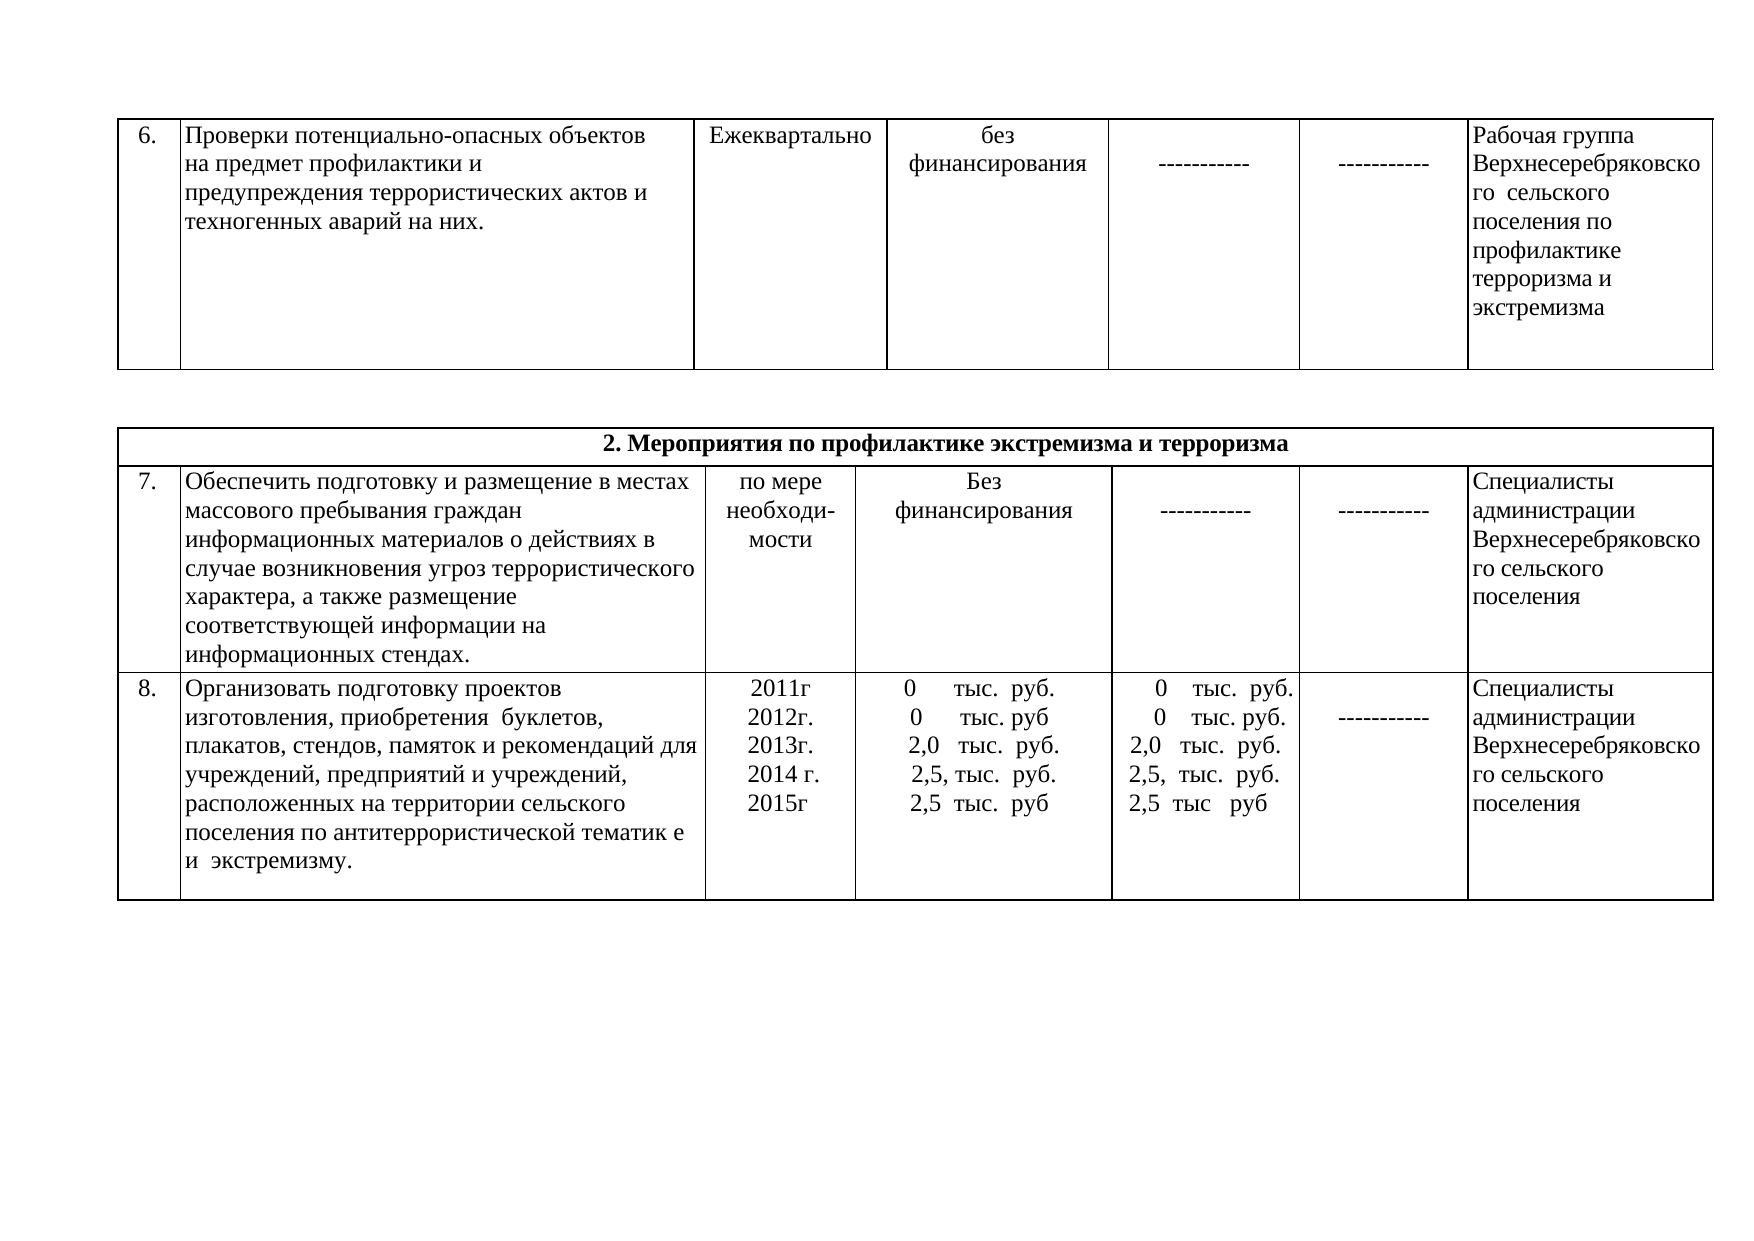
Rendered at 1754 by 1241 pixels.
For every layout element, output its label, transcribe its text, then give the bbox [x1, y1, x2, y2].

table_cell тыс. руб. 0 тыс. руб 2,0 тыс. руб. 2,5, тыс. руб. 2,5 тыс. руб [856, 673, 1111, 899]
table_cell ----------- [1109, 120, 1299, 368]
table_cell без финансирования [888, 120, 1108, 368]
table_cell ----------- [1300, 673, 1467, 899]
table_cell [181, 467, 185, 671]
table_cell 7. [119, 467, 180, 671]
table_cell ----------- [1300, 120, 1467, 368]
table_cell Проверки потенциально-опасных объектов на предмет профилактики и предупреждения террористических актов и техногенных аварий на них. [181, 120, 693, 368]
table_cell тыс. руб. 0 тыс. руб. 2,0 тыс. руб. 2,5, тыс. руб. 2,5 тыс руб [1113, 673, 1299, 899]
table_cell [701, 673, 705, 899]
table_cell 2011г 2012г. 2013г. . 2015г [706, 673, 855, 899]
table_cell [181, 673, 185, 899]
table_cell ----------- [1113, 467, 1299, 671]
table_cell Специалисты администрации Верхнесеребряковского сельского поселения [1469, 673, 1712, 899]
table_cell Специалисты администрации Верхнесеребряковского сельского поселения [1469, 467, 1712, 671]
table_cell Рабочая группа Верхнесеребряковского сельского поселения по профилактике терроризма и экстремизма [1469, 120, 1712, 368]
table_cell ----------- [1300, 467, 1467, 671]
table_cell 8. [119, 673, 180, 899]
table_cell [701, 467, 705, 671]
table_cell 6. [119, 120, 180, 368]
table_cell по мере необходи-мости [706, 467, 855, 671]
table_cell Ежеквартально [695, 120, 886, 368]
table_cell Без финансирования [856, 467, 1111, 671]
